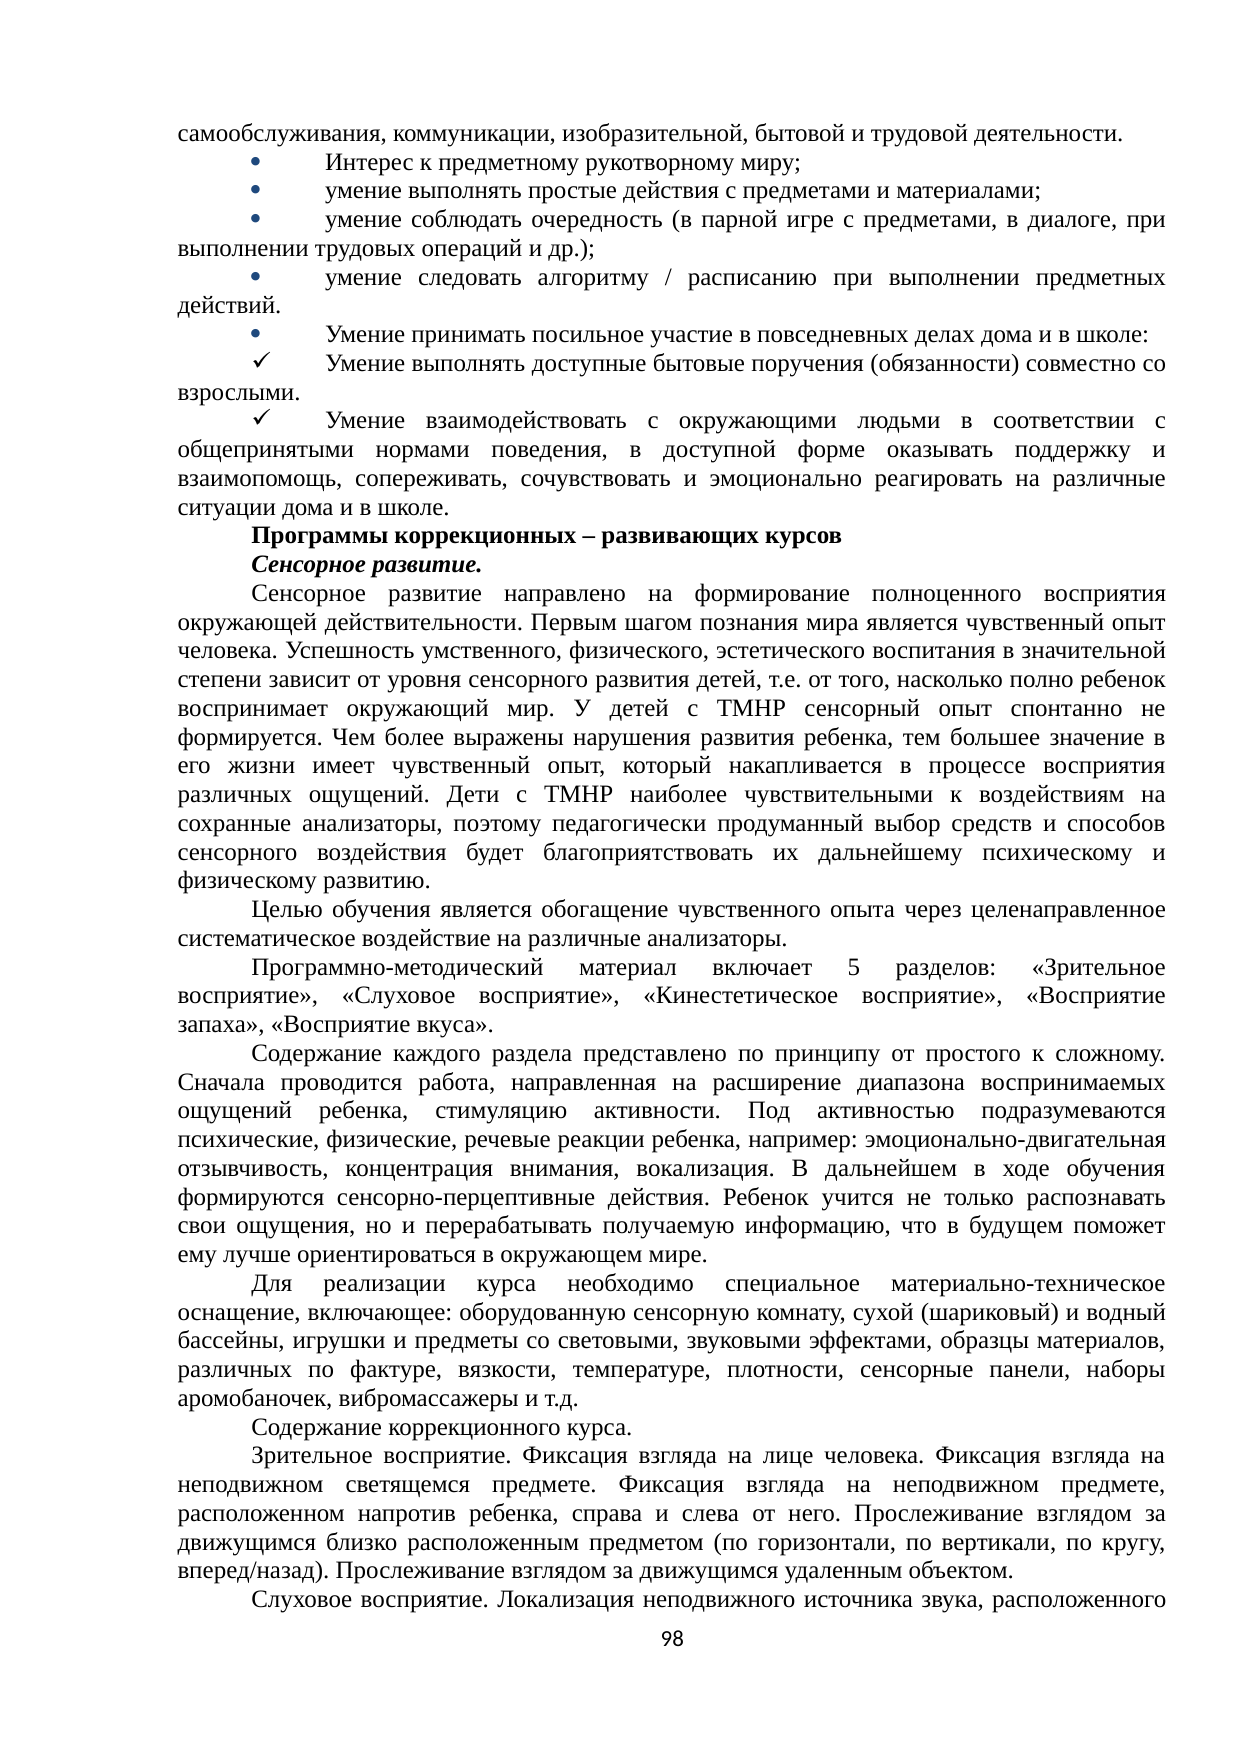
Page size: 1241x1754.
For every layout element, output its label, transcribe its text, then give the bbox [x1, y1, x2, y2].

list умение соблюдать очередность (в парной игре с предметами, в диалоге, при выполнении трудовых операций и др.); [177, 204, 1167, 262]
text Сенсорное развитие. [177, 549, 1167, 578]
text Целью обучения является обогащение чувственного опыта через целенаправленное систематическое воздействие на различные анализаторы. [177, 894, 1167, 952]
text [177, 1584, 1167, 1613]
text Для реализации курса необходимо специальное материально-техническое оснащение, включающее: оборудованную сенсорную комнату, сухой (шариковый) и водный бассейны, игрушки и предметы со световыми, звуковыми эффектами, образцы материалов, различных по фактуре, вязкости, температуре, плотности, сенсорные панели, наборы аромобаночек, вибромассажеры и т.д. [177, 1268, 1167, 1412]
text Содержание коррекционного курса. [177, 1412, 1167, 1441]
list умение следовать алгоритму / расписанию при выполнении предметных действий. [177, 262, 1167, 319]
list Интерес к предметному рукотворному миру; [177, 147, 1167, 176]
text Программно-методический материал включает 5 разделов: «Зрительное восприятие», «Слуховое восприятие», «Кинестетическое восприятие», «Восприятие запаха», «Восприятие вкуса». [177, 952, 1167, 1038]
text Сенсорное развитие направлено на формирование полноценного восприятия окружающей действительности. Первым шагом познания мира является чувственный опыт человека. Успешность умственного, физического, эстетического воспитания в значительной степени зависит от уровня сенсорного развития детей, т.е. от того, насколько полно ребенок воспринимает окружающий мир. У детей с ТМНР сенсорный опыт спонтанно не формируется. Чем более выражены нарушения развития ребенка, тем большее значение в его жизни имеет чувственный опыт, который накапливается в процессе восприятия различных ощущений. Дети с ТМНР наиболее чувствительными к воздействиям на сохранные анализаторы, поэтому педагогически продуманный выбор средств и способов сенсорного воздействия будет благоприятствовать их дальнейшему психическому и физическому развитию. [177, 578, 1167, 894]
list Умение принимать посильное участие в повседневных делах дома и в школе: [177, 319, 1167, 348]
text Программы коррекционных – развивающих курсов [177, 521, 1167, 549]
list Умение выполнять доступные бытовые поручения (обязанности) совместно со взрослыми. [177, 348, 1167, 406]
list умение выполнять простые действия с предметами и материалами; [177, 176, 1167, 204]
list Умение взаимодействовать с окружающими людьми в соответствии с общепринятыми нормами поведения, в доступной форме оказывать поддержку и взаимопомощь, сопереживать, сочувствовать и эмоционально реагировать на различные ситуации дома и в школе. [177, 406, 1167, 521]
text Содержание каждого раздела представлено по принципу от простого к сложному. Сначала проводится работа, направленная на расширение диапазона воспринимаемых ощущений ребенка, стимуляцию активности. Под активностью подразумеваются психические, физические, речевые реакции ребенка, например: эмоционально-двигательная отзывчивость, концентрация внимания, вокализация. В дальнейшем в ходе обучения формируются сенсорно-перцептивные действия. Ребенок учится не только распознавать свои ощущения, но и перерабатывать получаемую информацию, что в будущем поможет ему лучше ориентироваться в окружающем мире. [177, 1038, 1167, 1268]
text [177, 118, 1167, 147]
text Зрительное восприятие. Фиксация взгляда на лице человека. Фиксация взгляда на неподвижном светящемся предмете. Фиксация взгляда на неподвижном предмете, расположенном напротив ребенка, справа и слева от него. Прослеживание взглядом за движущимся близко расположенным предметом (по горизонтали, по вертикали, по кругу, вперед/назад). Прослеживание взглядом за движущимся удаленным объектом. [177, 1441, 1167, 1584]
